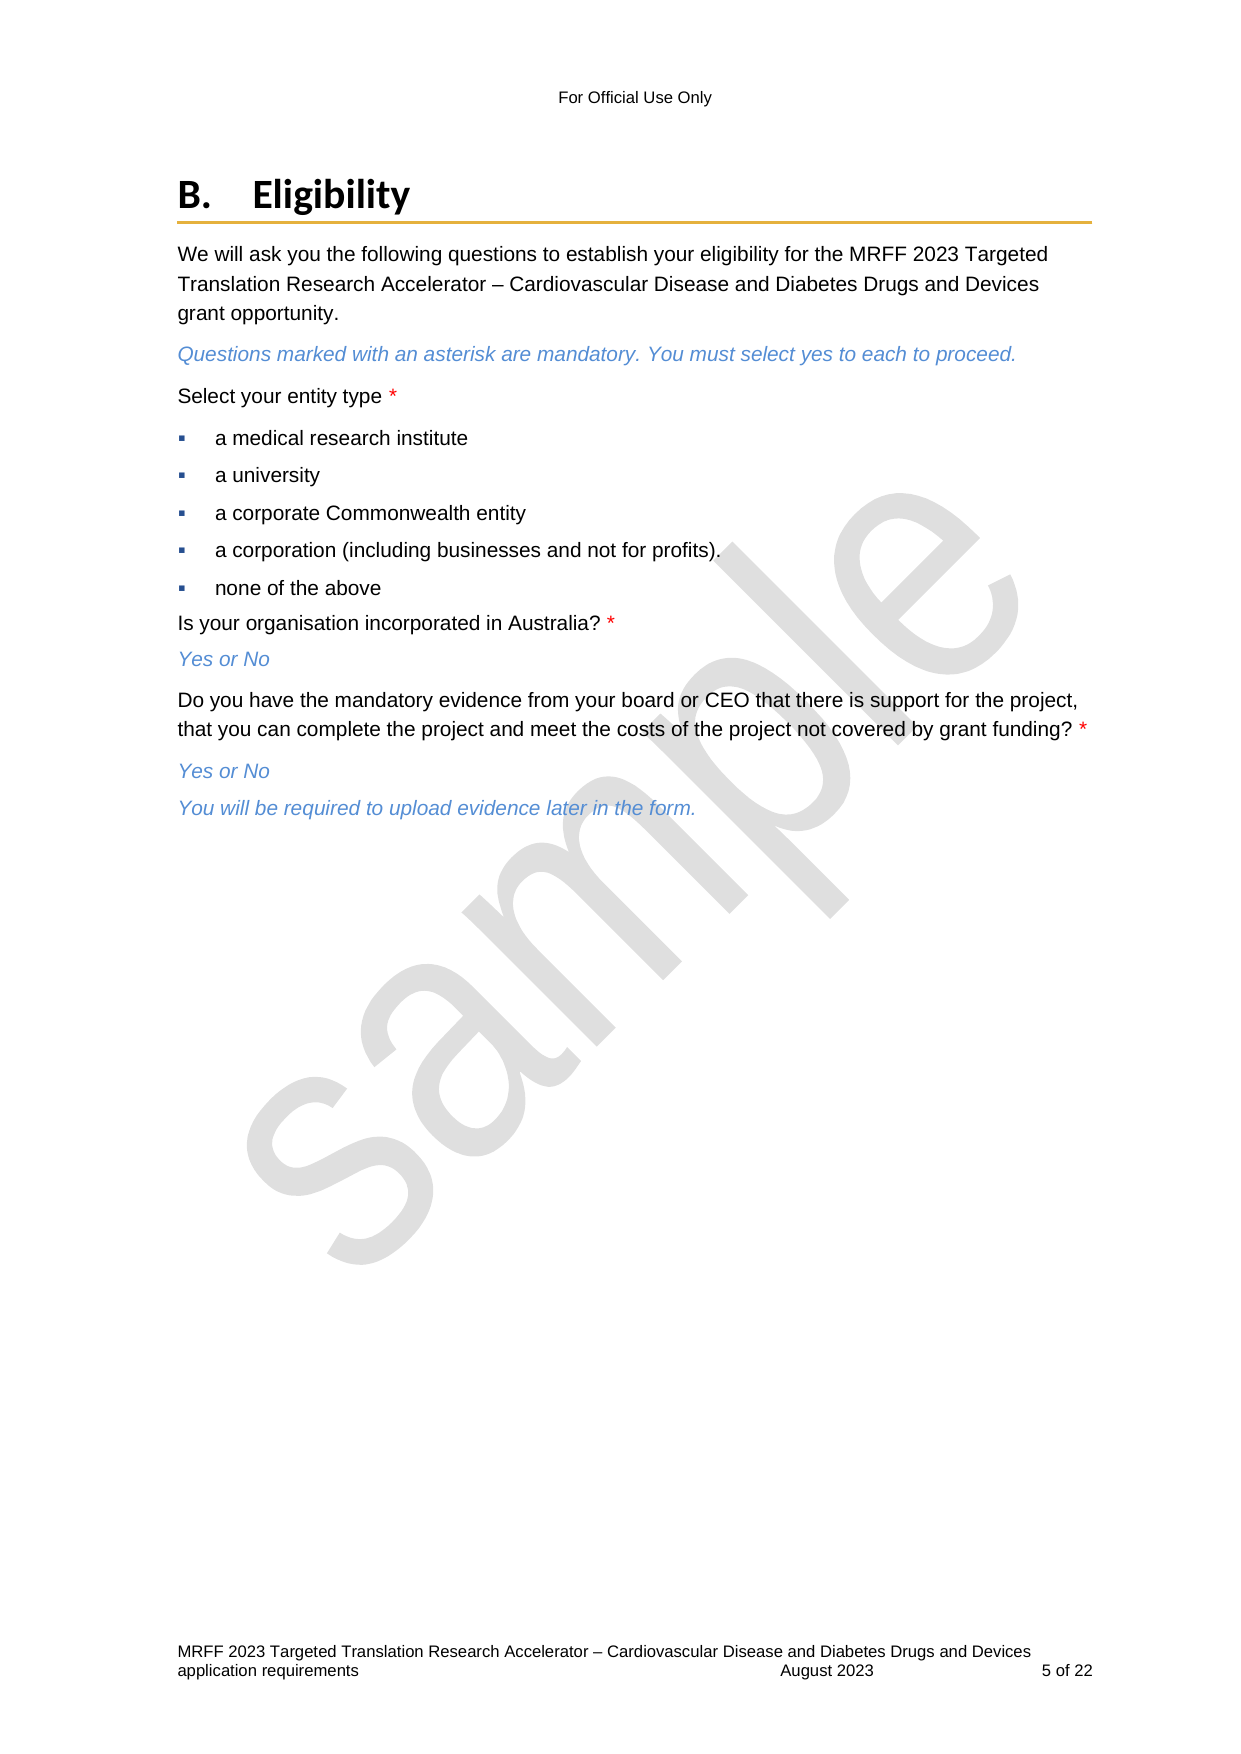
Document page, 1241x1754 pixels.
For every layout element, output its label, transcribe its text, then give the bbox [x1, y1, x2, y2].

list a medical research institute [177, 420, 1092, 449]
text Select your entity type * [177, 379, 1092, 408]
text We will ask you the following questions to establish your eligibility for the MRFF 2023 Targeted Translation Research Accelerator – Cardiovascular Disease and Diabetes Drugs and Devices grant opportunity. [177, 237, 1092, 324]
list Yes or No [177, 641, 1092, 670]
list Yes or No [177, 754, 1092, 783]
text You will be required to upload evidence later in the form. [177, 795, 1092, 819]
list a corporation (including businesses and not for profits). [177, 533, 1092, 562]
list none of the above [177, 570, 1092, 599]
subtitle Eligibility [177, 168, 1092, 221]
list a university [177, 458, 1092, 487]
text Questions marked with an asterisk are mandatory. You must select yes to each to proceed. [177, 337, 1092, 366]
list Do you have the mandatory evidence from your board or CEO that there is support for the project, that you can complete the project and meet the costs of the project not covered by grant funding? * [177, 683, 1092, 741]
list a corporate Commonwealth entity [177, 495, 1092, 524]
list Is your organisation incorporated in Australia? * [177, 606, 1092, 635]
